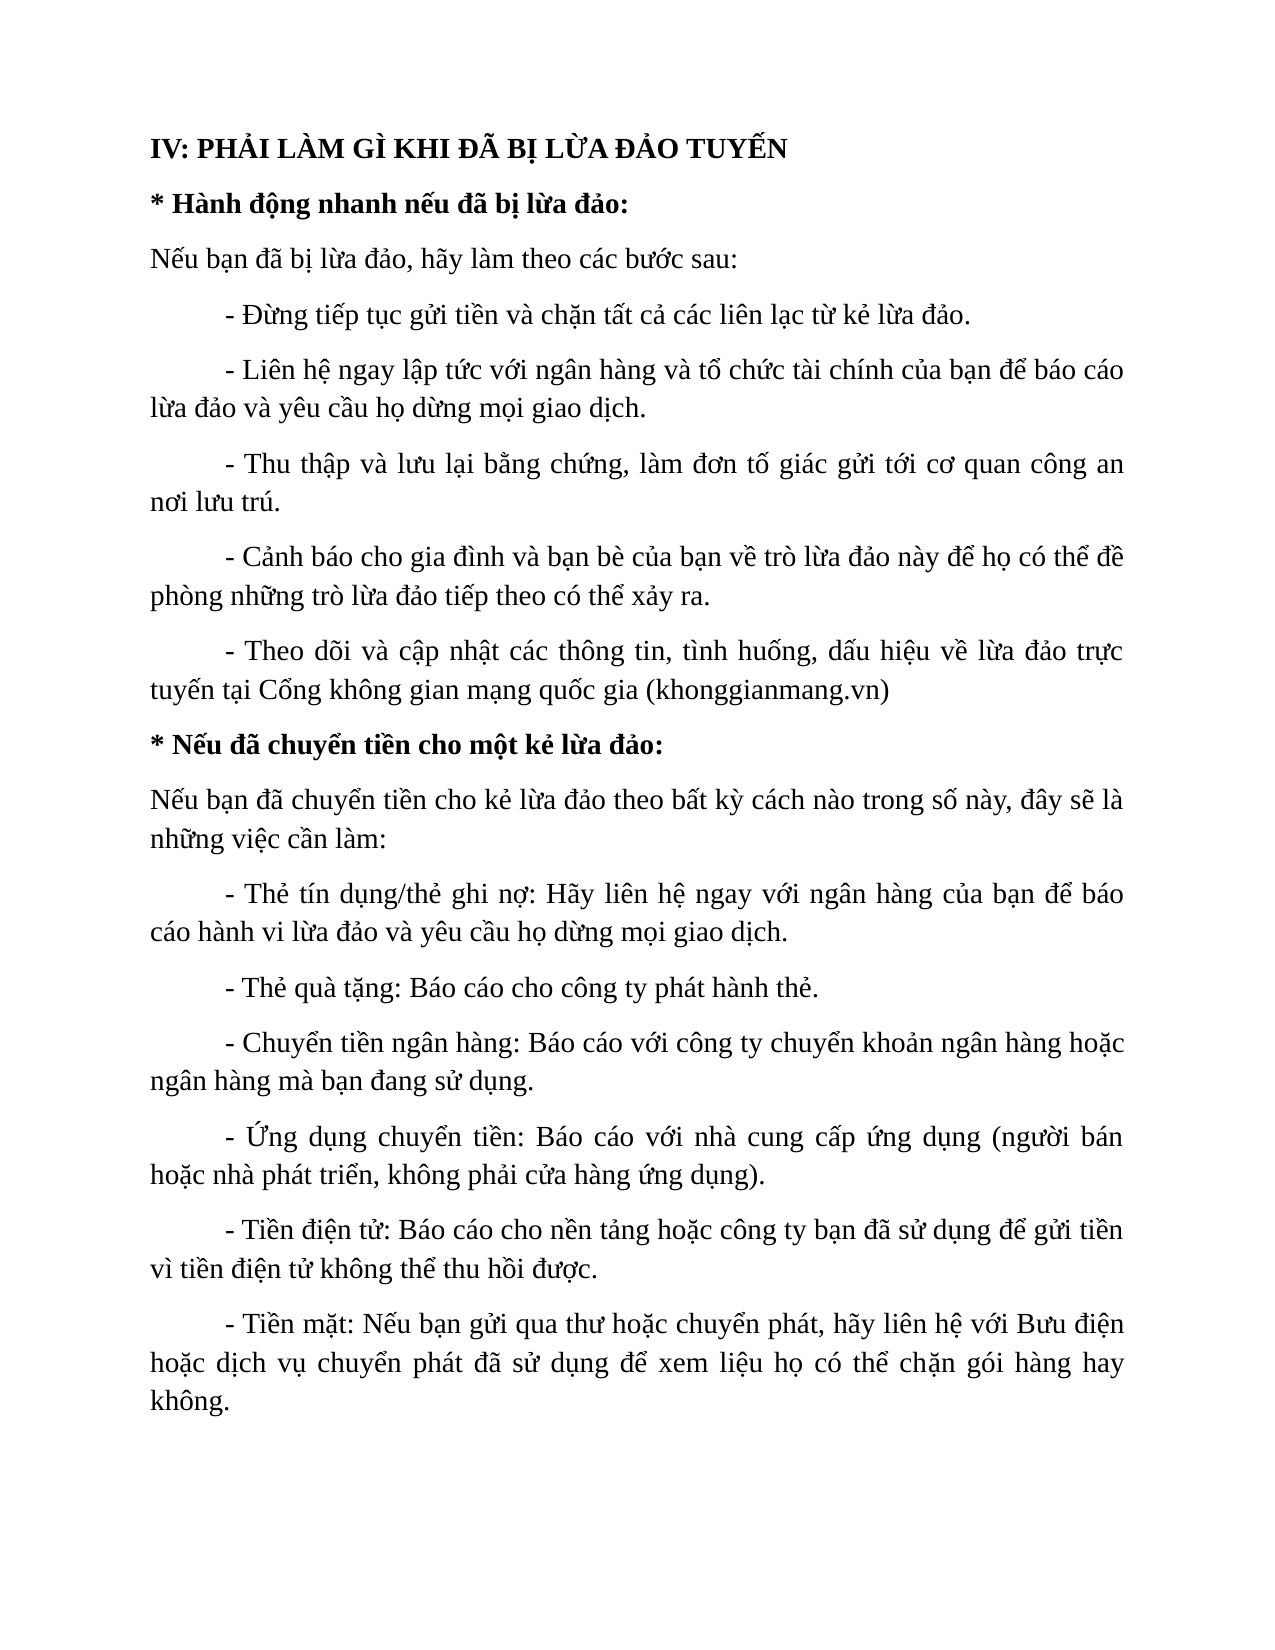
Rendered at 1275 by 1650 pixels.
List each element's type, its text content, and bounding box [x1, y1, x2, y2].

text - Liên hệ ngay lập tức với ngân hàng và tổ chức tài chính của bạn để báo cáo lừa đảo và yêu cầu họ dừng mọi giao dịch. [150, 352, 1125, 424]
text - Tiền điện tử: Báo cáo cho nền tảng hoặc công ty bạn đã sử dụng để gửi tiền vì tiền điện tử không thể thu hồi được. [150, 1212, 1125, 1284]
text - Thẻ tín dụng/thẻ ghi nợ: Hãy liên hệ ngay với ngân hàng của bạn để báo cáo hành vi lừa đảo và yêu cầu họ dừng mọi giao dịch. [150, 876, 1125, 948]
text - Theo dõi và cập nhật các thông tin, tình huống, dấu hiệu về lừa đảo trực tuyến tại Cổng không gian mạng quốc gia (khonggianmang.vn) [150, 633, 1125, 705]
text - Đừng tiếp tục gửi tiền và chặn tất cả các liên lạc từ kẻ lừa đảo. [150, 297, 1125, 330]
text - Tiền mặt: Nếu bạn gửi qua thư hoặc chuyển phát, hãy liên hệ với Bưu điện hoặc dịch vụ chuyển phát đã sử dụng để xem liệu họ có thể chặn gói hàng hay không. [150, 1306, 1125, 1417]
text - Chuyển tiền ngân hàng: Báo cáo với công ty chuyển khoản ngân hàng hoặc ngân hàng mà bạn đang sử dụng. [150, 1025, 1125, 1097]
text * Nếu đã chuyển tiền cho một kẻ lừa đảo: [150, 727, 1125, 761]
text - Cảnh báo cho gia đình và bạn bè của bạn về trò lừa đảo này để họ có thể đề phòng những trò lừa đảo tiếp theo có thể xảy ra. [150, 539, 1125, 612]
text - Ứng dụng chuyển tiền: Báo cáo với nhà cung cấp ứng dụng (người bán hoặc nhà phát triển, không phải cửa hàng ứng dụng). [150, 1119, 1125, 1191]
text - Thẻ quà tặng: Báo cáo cho công ty phát hành thẻ. [150, 970, 1125, 1003]
text Nếu bạn đã bị lừa đảo, hãy làm theo các bước sau: [150, 242, 1125, 275]
text - Thu thập và lưu lại bằng chứng, làm đơn tố giác gửi tới cơ quan công an nơi lưu trú. [150, 446, 1125, 518]
text IV: PHẢI LÀM GÌ KHI ĐÃ BỊ LỪA ĐẢO TUYẾN [150, 131, 1125, 165]
text Nếu bạn đã chuyển tiền cho kẻ lừa đảo theo bất kỳ cách nào trong số này, đây sẽ là những việc cần làm: [150, 782, 1125, 854]
text * Hành động nhanh nếu đã bị lừa đảo: [150, 186, 1125, 220]
